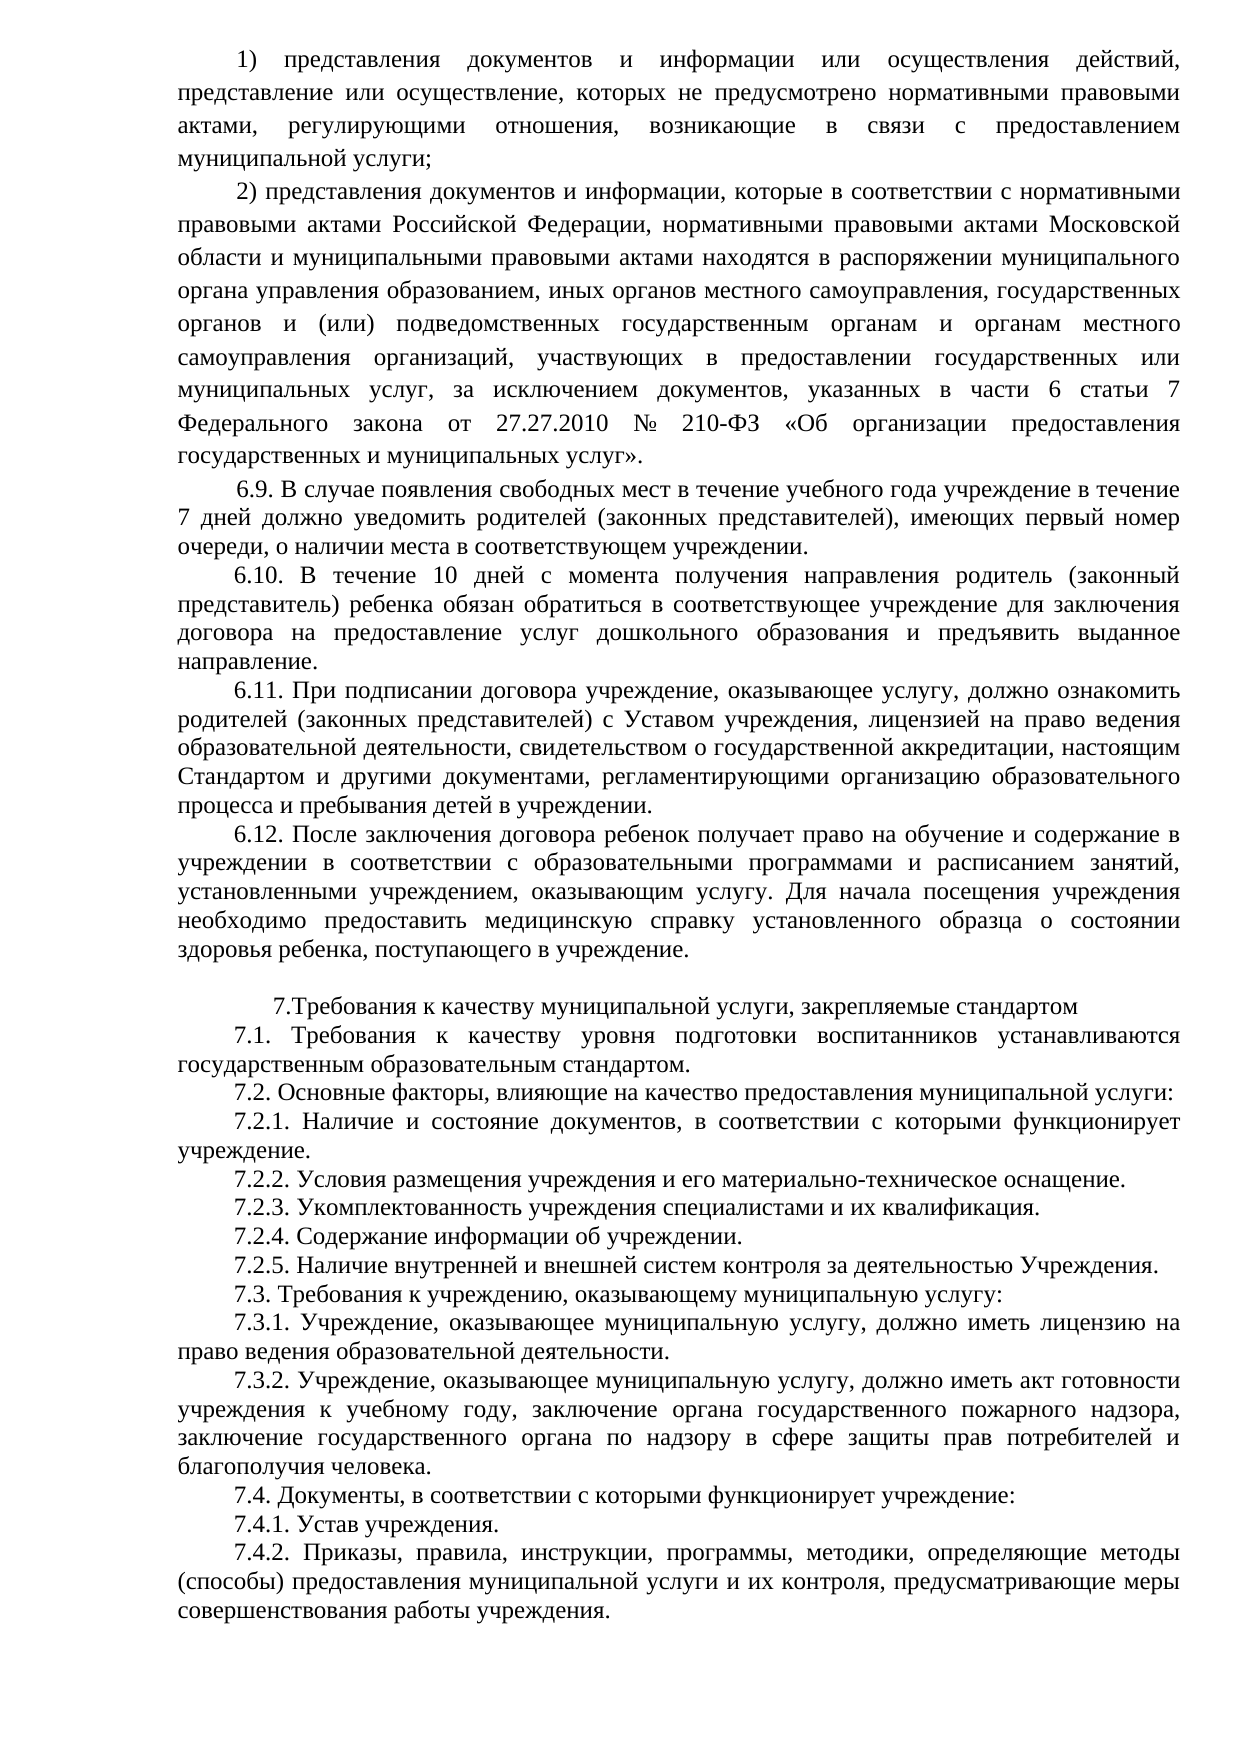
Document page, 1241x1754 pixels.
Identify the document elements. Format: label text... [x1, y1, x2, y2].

text 7.4. Документы, в соответствии с которыми функционирует учреждение: [177, 1480, 1181, 1509]
text 7.2.3. Укомплектованность учреждения специалистами и их квалификация. [177, 1192, 1181, 1221]
text 1) представления документов и информации или осуществления действий, представление или осуществление, которых не предусмотрено нормативными правовыми актами, регулирующими отношения, возникающие в связи с предоставлением муниципальной услуги; [177, 44, 1181, 172]
text 6.12. После заключения договора ребенок получает право на обучение и содержание в учреждении в соответствии с образовательными программами и расписанием занятий, установленными учреждением, оказывающим услугу. Для начала посещения учреждения необходимо предоставить медицинскую справку установленного образца о состоянии здоровья ребенка, поступающего в учреждение. [177, 819, 1181, 962]
text 6.9. В случае появления свободных мест в течение учебного года учреждение в течение 7 дней должно уведомить родителей (законных представителей), имеющих первый номер очереди, о наличии места в соответствующем учреждении. [177, 474, 1181, 560]
text 7.4.1. Устав учреждения. [177, 1509, 1181, 1537]
text 6.11. При подписании договора учреждение, оказывающее услугу, должно ознакомить родителей (законных представителей) с Уставом учреждения, лицензией на право ведения образовательной деятельности, свидетельством о государственной аккредитации, настоящим Стандартом и другими документами, регламентирующими организацию образовательного процесса и пребывания детей в учреждении. [177, 675, 1181, 819]
text 7.2.5. Наличие внутренней и внешней систем контроля за деятельностью Учреждения. [177, 1250, 1181, 1279]
text 7.2.1. Наличие и состояние документов, в соответствии с которыми функционирует учреждение. [177, 1106, 1181, 1164]
text 7.2.2. Условия размещения учреждения и его материально-техническое оснащение. [177, 1164, 1181, 1192]
text 7.4.2. Приказы, правила, инструкции, программы, методики, определяющие методы (способы) предоставления муниципальной услуги и их контроля, предусматривающие меры совершенствования работы учреждения. [177, 1537, 1181, 1624]
text 7.2.4. Содержание информации об учреждении. [177, 1221, 1181, 1250]
text 7.1. Требования к качеству уровня подготовки воспитанников устанавливаются государственным образовательным стандартом. [177, 1020, 1181, 1077]
text 7.Требования к качеству муниципальной услуги, закрепляемые стандартом [177, 991, 1181, 1020]
text 2) представления документов и информации, которые в соответствии с нормативными правовыми актами Российской Федерации, нормативными правовыми актами Московской области и муниципальными правовыми актами находятся в распоряжении муниципального органа управления образованием, иных органов местного самоуправления, государственных органов и (или) подведомственных государственным органам и органам местного самоуправления организаций, участвующих в предоставлении государственных или муниципальных услуг, за исключением документов, указанных в части 6 статьи 7 Федерального закона от 27.27.2010 № 210-ФЗ «Об организации предоставления государственных и муниципальных услуг». [177, 176, 1181, 469]
text 7.3.1. Учреждение, оказывающее муниципальную услугу, должно иметь лицензию на право ведения образовательной деятельности. [177, 1307, 1181, 1365]
text 7.3.2. Учреждение, оказывающее муниципальную услугу, должно иметь акт готовности учреждения к учебному году, заключение органа государственного пожарного надзора, заключение государственного органа по надзору в сфере защиты прав потребителей и благополучия человека. [177, 1365, 1181, 1480]
text 6.10. В течение 10 дней с момента получения направления родитель (законный представитель) ребенка обязан обратиться в соответствующее учреждение для заключения договора на предоставление услуг дошкольного образования и предъявить выданное направление. [177, 560, 1181, 675]
text 7.3. Требования к учреждению, оказывающему муниципальную услугу: [177, 1279, 1181, 1307]
text 7.2. Основные факторы, влияющие на качество предоставления муниципальной услуги: [177, 1077, 1181, 1106]
